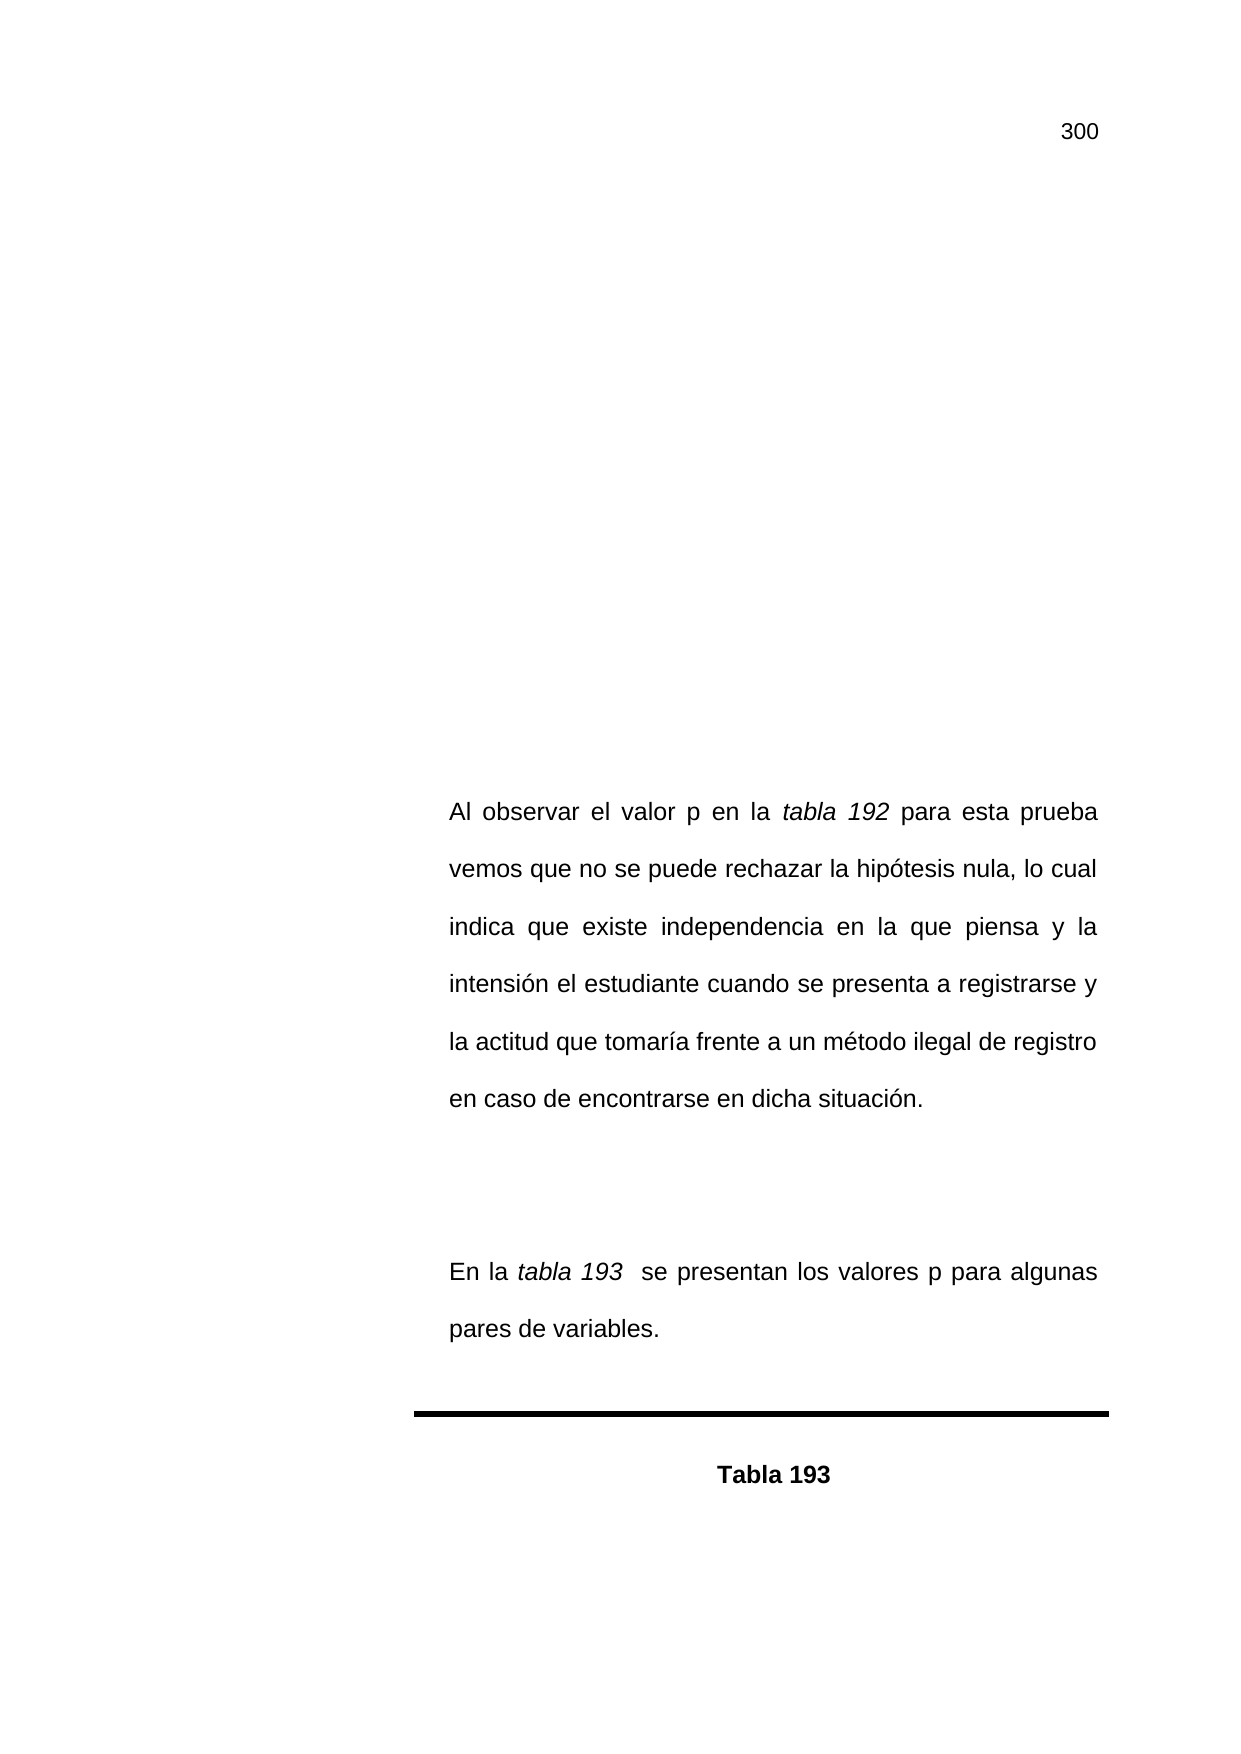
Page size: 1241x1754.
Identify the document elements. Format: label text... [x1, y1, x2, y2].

text Tabla 193 [449, 1460, 1098, 1489]
text En la tabla 193 se presentan los valores p para algunas pares de variables. [449, 1257, 1098, 1343]
text Al observar el valor p en la tabla 192 para esta prueba vemos que no se puede rechazar la hipótesis nula, lo cual indica que existe independencia en la que piensa y la intensión el estudiante cuando se presenta a registrarse y la actitud que tomaría frente a un método ilegal de registro en caso de encontrarse en dicha situación. [449, 797, 1098, 1113]
